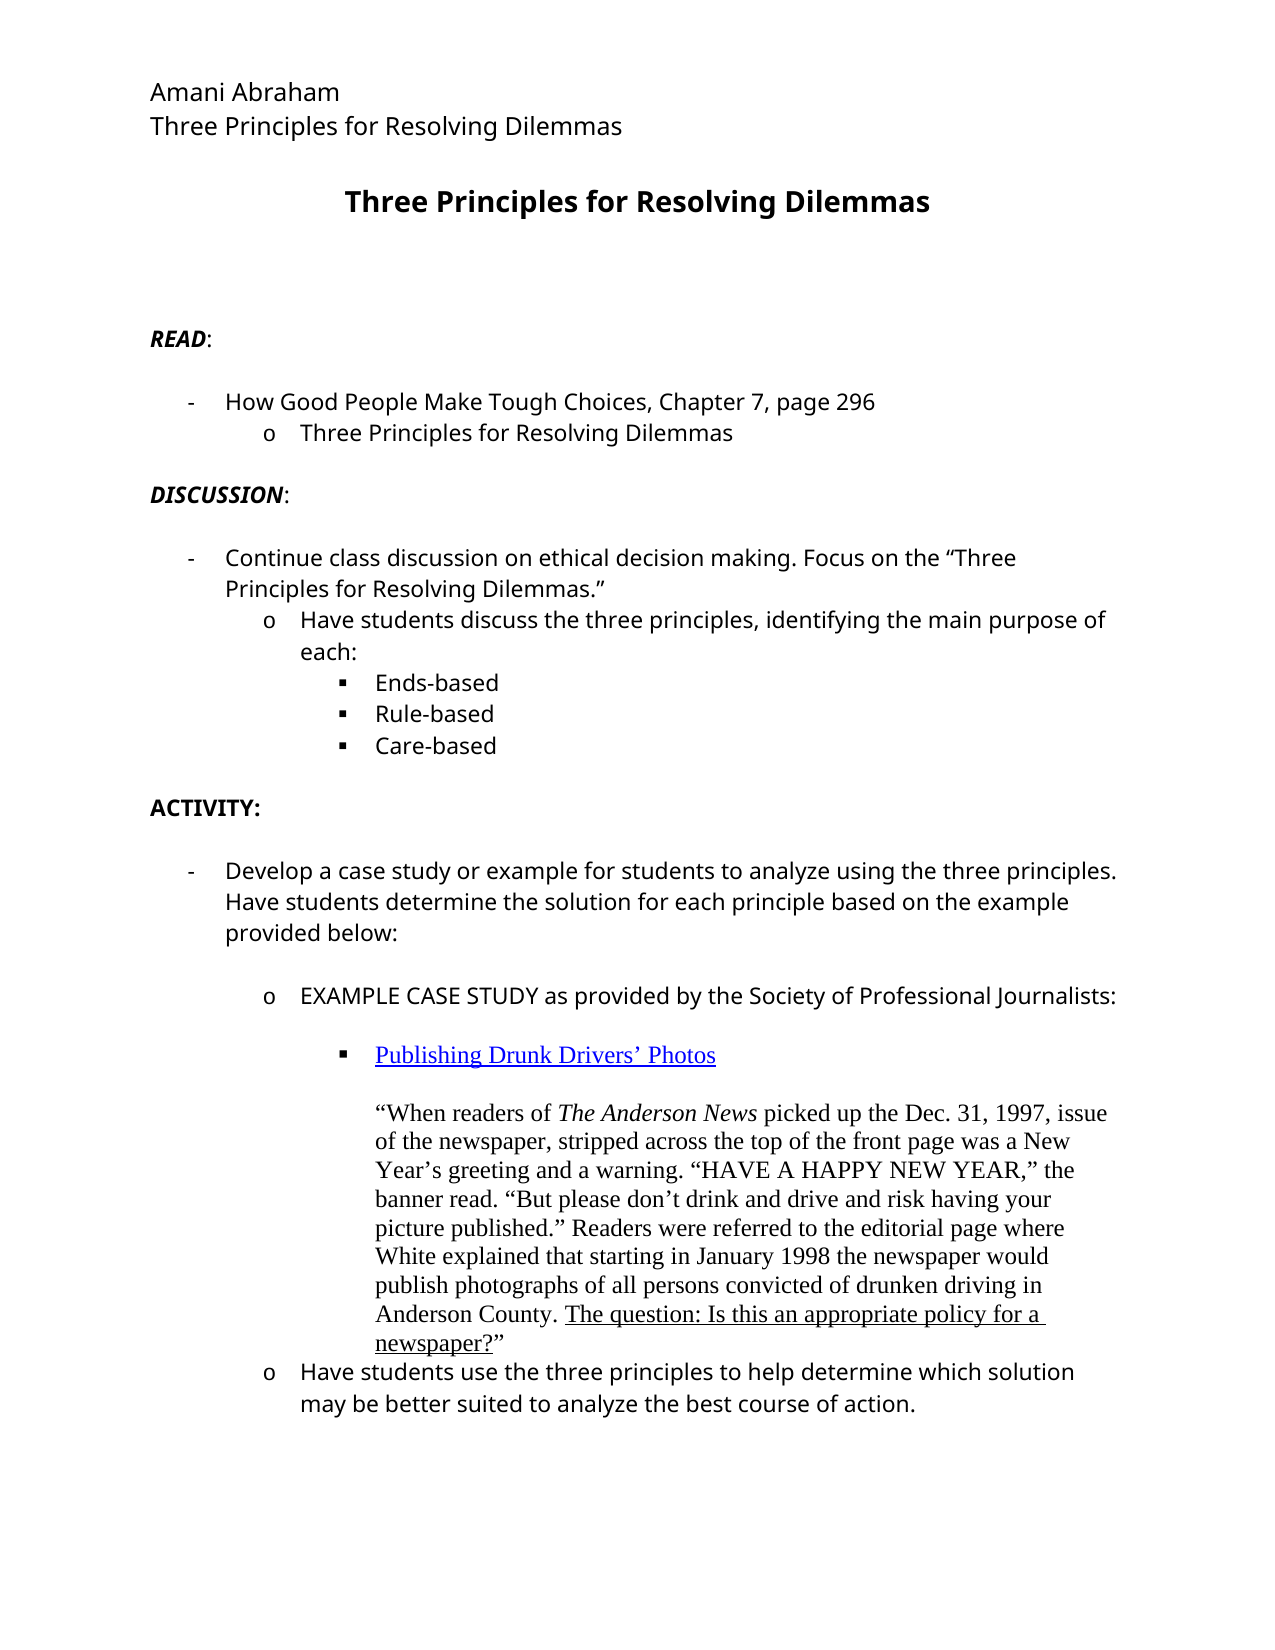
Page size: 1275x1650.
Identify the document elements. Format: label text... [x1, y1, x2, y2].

text DISCUSSION: [150, 479, 1125, 511]
text Three Principles for Resolving Dilemmas [150, 181, 1125, 221]
text ACTIVITY: [150, 792, 1125, 823]
list Have students use the three principles to help determine which solution may be better suited to analyze the best course of action. [262, 1386, 1125, 1448]
list Have students discuss the three principles, identifying the main purpose of each: [262, 604, 1125, 667]
list Rule-based [337, 698, 1125, 729]
text READ: [150, 323, 1125, 354]
list Three Principles for Resolving Dilemmas [262, 417, 1125, 448]
list Develop a case study or example for students to analyze using the three principles. Have students determine the solution for each principle based on the example provided below: [187, 854, 1125, 948]
list How Good People Make Tough Choices, Chapter 7, page 296 [187, 386, 1125, 417]
list Continue class discussion on ethical decision making. Focus on the “Three Principles for Resolving Dilemmas.” [187, 542, 1125, 604]
list Care-based [337, 729, 1125, 761]
list EXAMPLE CASE STUDY as provided by the Society of Professional Journalists: [262, 979, 1125, 1011]
list Publishing Drunk Drivers’ Photos “When readers of The Anderson News picked up the Dec. 31, 1997, issue of the newspaper, stripped across the top of the front page was a New Year’s greeting and a warning. “HAVE A HAPPY NEW YEAR,” the banner read. “But please don’t drink and drive and risk having your picture published.” Readers were referred to the editorial page where White explained that starting in January 1998 the newspaper would publish photographs of all persons convicted of drunken driving in Anderson County. The question: Is this an appropriate policy for a newspaper?” [337, 1040, 1125, 1356]
list Ends-based [337, 667, 1125, 698]
